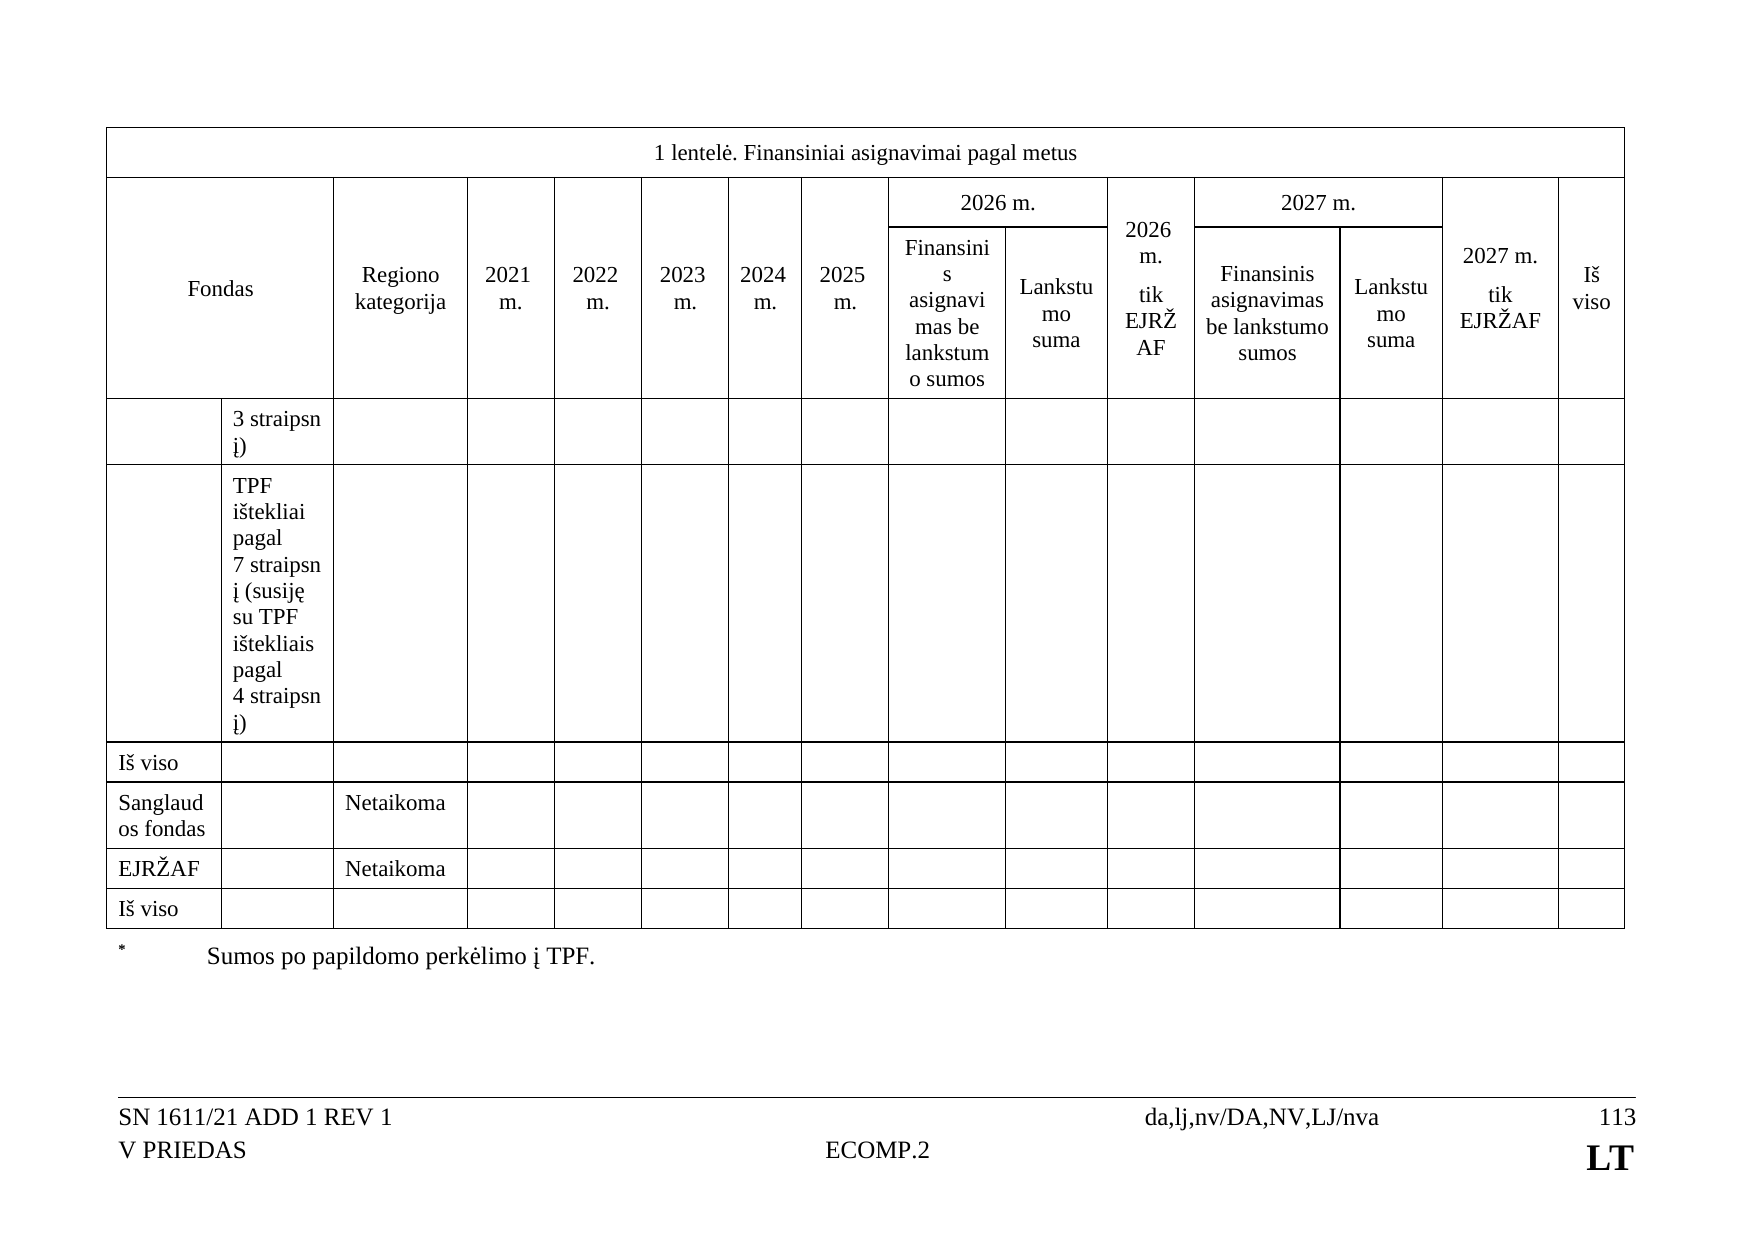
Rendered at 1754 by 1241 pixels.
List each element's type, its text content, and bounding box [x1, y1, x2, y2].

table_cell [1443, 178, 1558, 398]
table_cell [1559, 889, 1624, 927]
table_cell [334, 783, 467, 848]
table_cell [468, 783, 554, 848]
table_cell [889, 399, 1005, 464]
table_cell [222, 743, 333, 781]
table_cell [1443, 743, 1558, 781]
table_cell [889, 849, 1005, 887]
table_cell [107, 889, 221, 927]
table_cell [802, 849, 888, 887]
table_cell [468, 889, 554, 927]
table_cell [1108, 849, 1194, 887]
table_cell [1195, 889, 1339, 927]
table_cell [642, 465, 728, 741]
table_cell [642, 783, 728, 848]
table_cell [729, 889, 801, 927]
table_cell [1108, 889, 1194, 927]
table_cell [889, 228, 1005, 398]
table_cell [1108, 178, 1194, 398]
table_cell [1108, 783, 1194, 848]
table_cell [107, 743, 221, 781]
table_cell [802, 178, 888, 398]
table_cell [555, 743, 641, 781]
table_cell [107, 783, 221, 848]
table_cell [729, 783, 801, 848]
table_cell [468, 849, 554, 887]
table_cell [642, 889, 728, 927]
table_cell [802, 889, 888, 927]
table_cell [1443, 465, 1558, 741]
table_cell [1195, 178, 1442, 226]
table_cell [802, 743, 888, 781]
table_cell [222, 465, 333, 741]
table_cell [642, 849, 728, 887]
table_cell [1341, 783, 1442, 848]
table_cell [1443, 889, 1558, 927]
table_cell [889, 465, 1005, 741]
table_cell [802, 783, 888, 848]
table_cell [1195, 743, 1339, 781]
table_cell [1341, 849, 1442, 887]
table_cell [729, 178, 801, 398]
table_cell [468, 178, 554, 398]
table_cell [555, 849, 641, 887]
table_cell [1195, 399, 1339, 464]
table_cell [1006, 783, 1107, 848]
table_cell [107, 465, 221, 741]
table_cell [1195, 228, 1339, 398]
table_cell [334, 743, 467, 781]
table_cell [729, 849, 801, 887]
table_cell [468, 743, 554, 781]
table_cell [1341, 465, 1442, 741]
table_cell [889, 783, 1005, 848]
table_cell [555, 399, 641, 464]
text * Sumos po papildomo perkėlimo į TPF. [118, 941, 1636, 970]
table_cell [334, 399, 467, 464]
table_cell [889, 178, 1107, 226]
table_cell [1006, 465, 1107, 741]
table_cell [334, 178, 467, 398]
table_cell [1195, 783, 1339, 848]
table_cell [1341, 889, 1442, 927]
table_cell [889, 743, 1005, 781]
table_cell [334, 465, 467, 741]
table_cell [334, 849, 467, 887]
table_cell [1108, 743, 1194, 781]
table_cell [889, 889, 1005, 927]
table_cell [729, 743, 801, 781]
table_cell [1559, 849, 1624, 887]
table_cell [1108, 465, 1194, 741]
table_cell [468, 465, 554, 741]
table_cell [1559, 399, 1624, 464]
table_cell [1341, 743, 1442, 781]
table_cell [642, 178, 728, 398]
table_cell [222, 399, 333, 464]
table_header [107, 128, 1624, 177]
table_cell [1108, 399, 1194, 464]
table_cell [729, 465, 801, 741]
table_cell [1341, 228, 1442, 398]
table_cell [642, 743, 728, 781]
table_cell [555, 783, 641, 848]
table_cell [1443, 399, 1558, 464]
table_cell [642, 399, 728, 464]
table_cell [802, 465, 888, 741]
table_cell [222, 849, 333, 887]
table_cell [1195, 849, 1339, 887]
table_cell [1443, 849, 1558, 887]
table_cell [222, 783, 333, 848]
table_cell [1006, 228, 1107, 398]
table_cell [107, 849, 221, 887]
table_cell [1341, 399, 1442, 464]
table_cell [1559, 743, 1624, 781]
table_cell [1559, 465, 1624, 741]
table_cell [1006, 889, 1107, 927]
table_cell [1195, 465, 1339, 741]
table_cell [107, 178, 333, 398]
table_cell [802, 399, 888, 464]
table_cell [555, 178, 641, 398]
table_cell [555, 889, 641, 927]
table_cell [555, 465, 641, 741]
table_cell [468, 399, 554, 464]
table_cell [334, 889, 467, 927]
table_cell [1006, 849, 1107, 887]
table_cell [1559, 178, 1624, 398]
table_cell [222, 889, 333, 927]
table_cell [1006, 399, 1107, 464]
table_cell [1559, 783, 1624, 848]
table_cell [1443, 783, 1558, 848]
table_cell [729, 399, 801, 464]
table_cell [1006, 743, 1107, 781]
